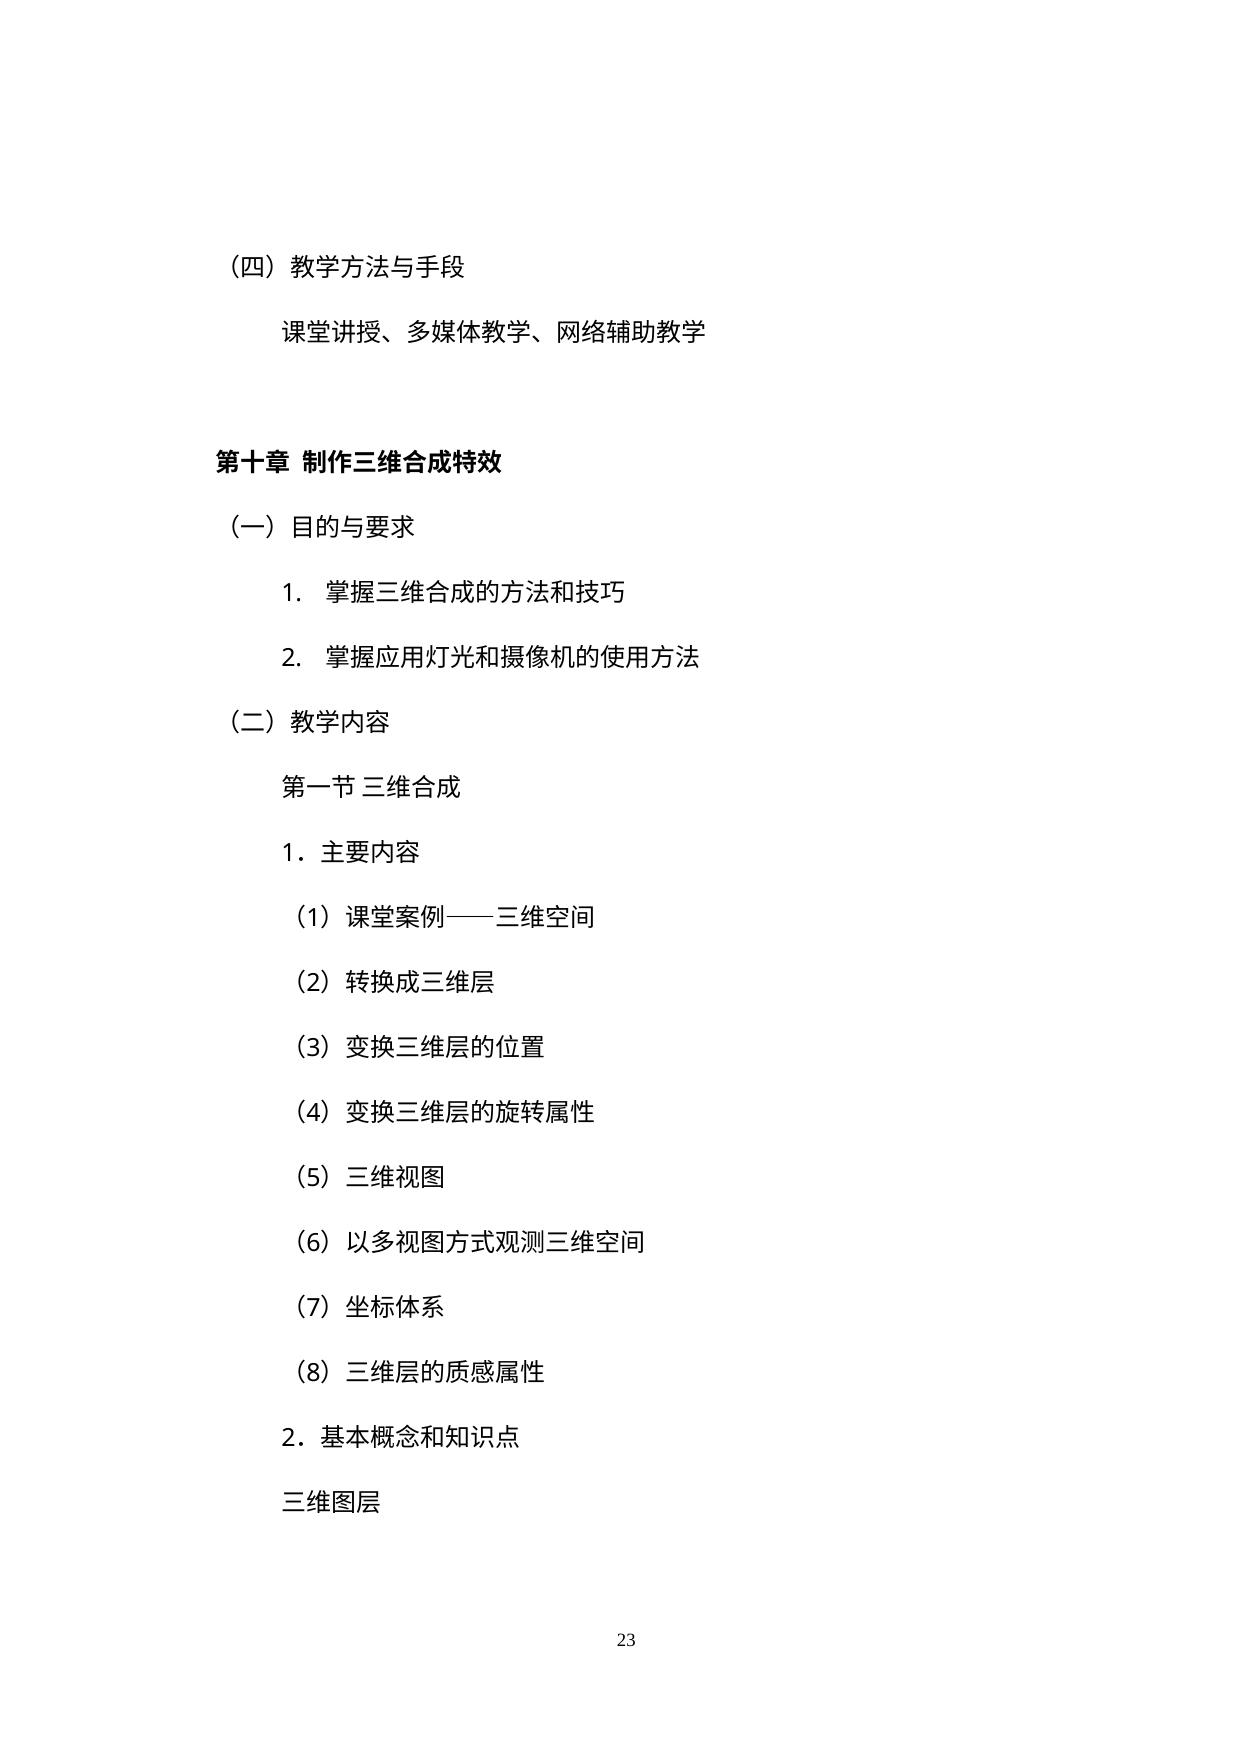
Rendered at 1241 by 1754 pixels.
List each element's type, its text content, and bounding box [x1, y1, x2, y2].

text 1．主要内容 [231, 818, 1087, 883]
text （6）以多视图方式观测三维空间 [231, 1208, 1087, 1273]
text 三维图层 [231, 1468, 1087, 1533]
text 第一节 三维合成 [231, 753, 1087, 818]
list 掌握三维合成的方法和技巧 [281, 558, 1087, 623]
text （3）变换三维层的位置 [231, 1013, 1087, 1078]
text （一）目的与要求 [165, 493, 1087, 558]
text 2．基本概念和知识点 [231, 1403, 1087, 1468]
list 掌握应用灯光和摄像机的使用方法 [281, 623, 1087, 688]
text （4）变换三维层的旋转属性 [231, 1078, 1087, 1143]
text （2）转换成三维层 [231, 948, 1087, 1013]
text （四）教学方法与手段 [165, 233, 1087, 298]
text （7）坐标体系 [231, 1273, 1087, 1338]
text 第十章 制作三维合成特效 [165, 428, 1087, 493]
text （5）三维视图 [231, 1143, 1087, 1208]
text （二）教学内容 [165, 688, 1087, 753]
text （1）课堂案例——三维空间 [231, 883, 1087, 948]
text （8）三维层的质感属性 [231, 1338, 1087, 1403]
text 课堂讲授、多媒体教学、网络辅助教学 [231, 298, 1087, 363]
